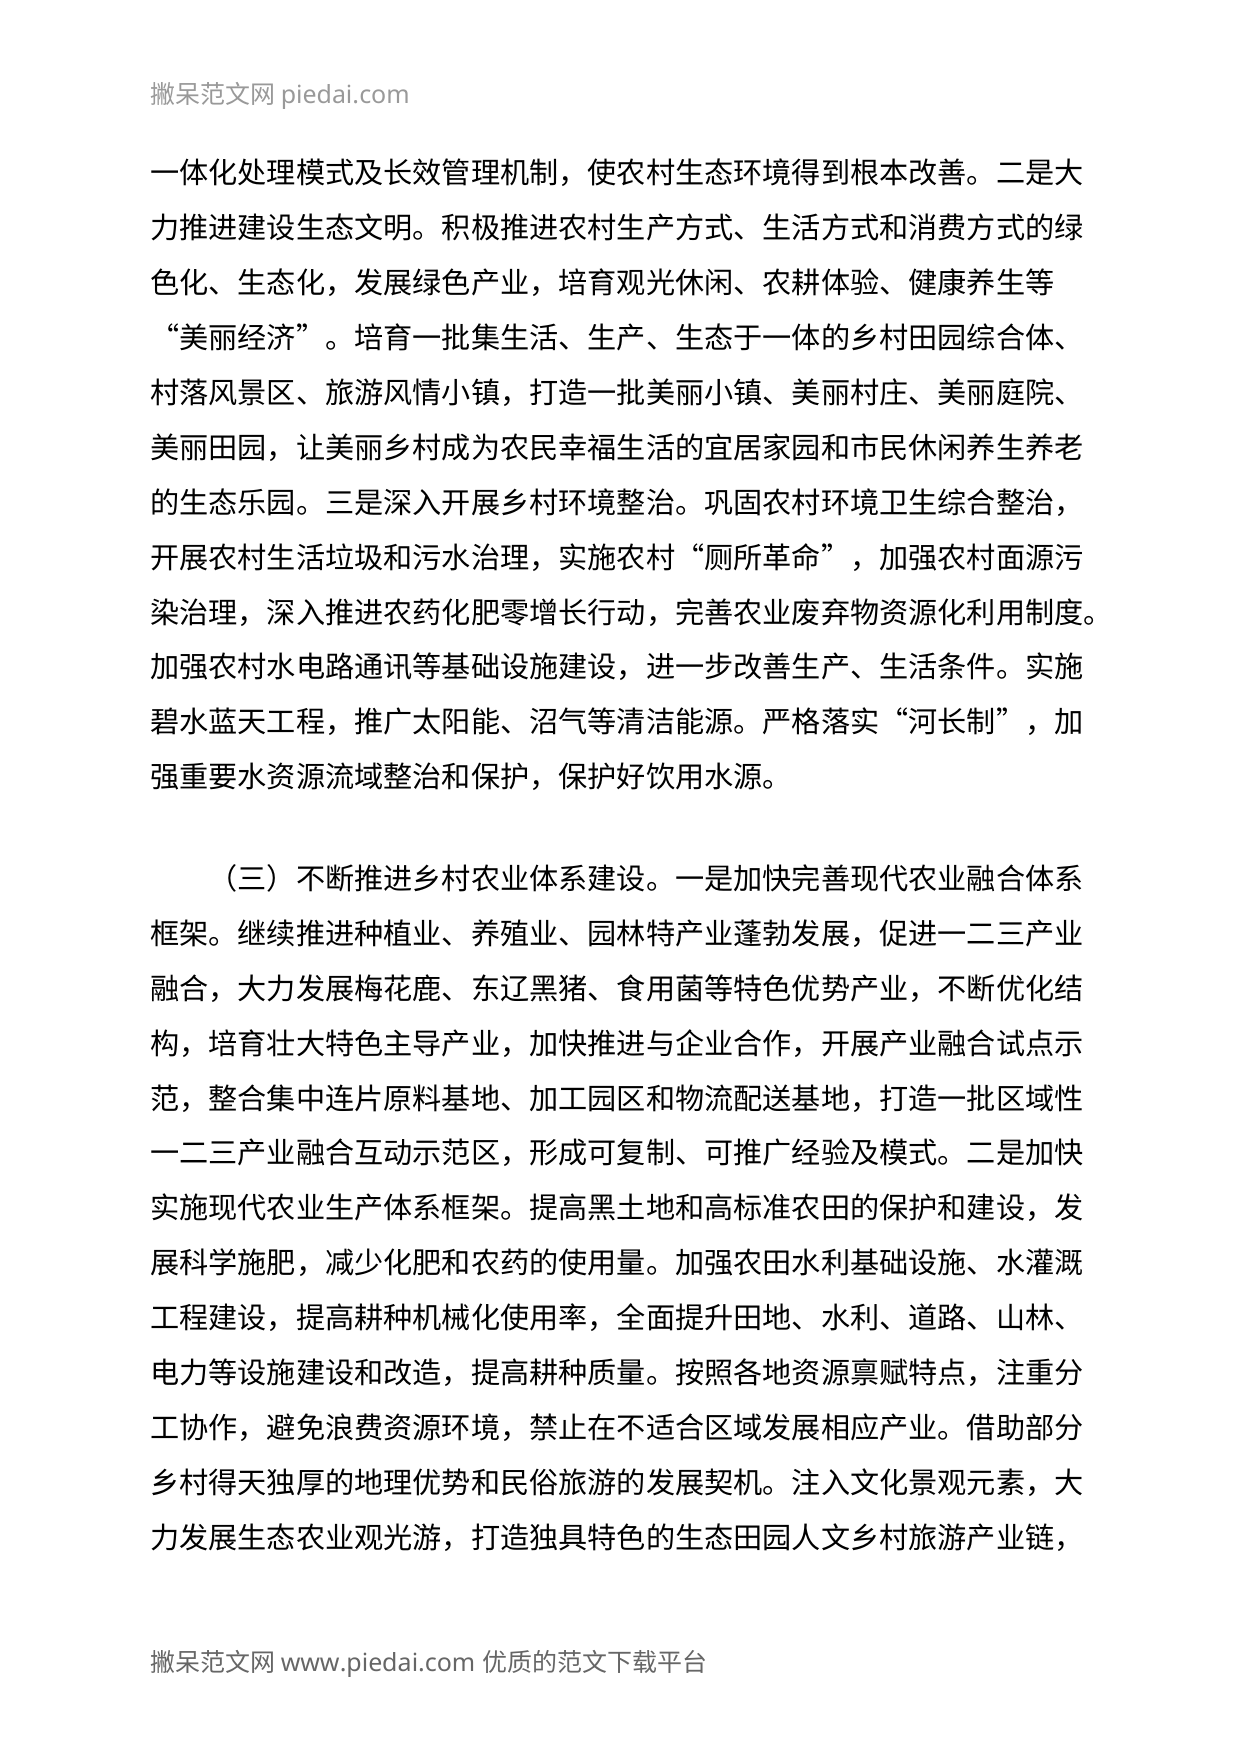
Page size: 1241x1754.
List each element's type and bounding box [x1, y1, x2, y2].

text [150, 856, 1090, 1557]
text [150, 150, 1090, 796]
